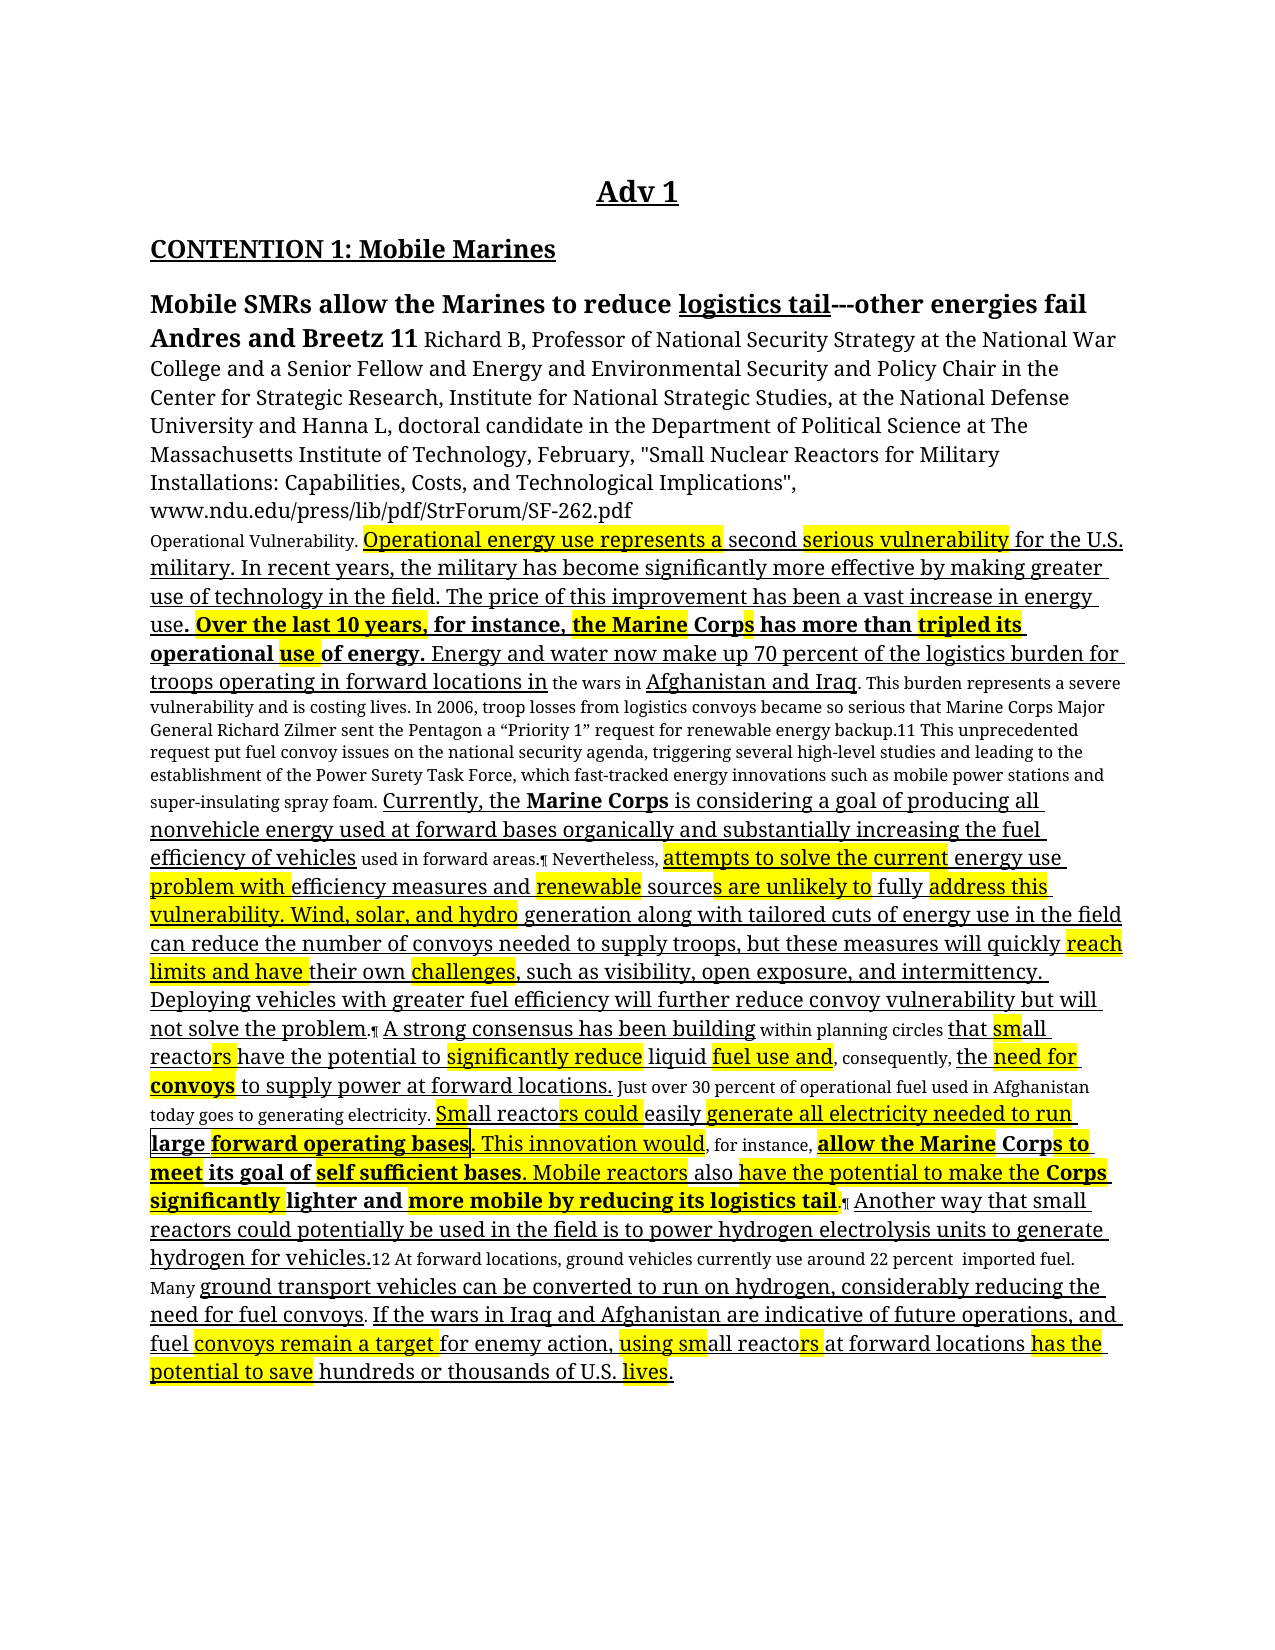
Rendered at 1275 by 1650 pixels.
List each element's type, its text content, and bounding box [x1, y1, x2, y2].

text Andres and Breetz 11 Richard B, Professor of National Security Strategy at the National War College and a Senior Fellow and Energy and Environmental Security and Policy Chair in the Center for Strategic Research, Institute for National Strategic Studies, at the National Defense University and Hanna L, doctoral candidate in the Department of Political Science at The Massachusetts Institute of Technology, February, "Small Nuclear Reactors for Military Installations: Capabilities, Costs, and Technological Implications", www.ndu.edu/press/lib/pdf/StrForum/SF-262.pdf [150, 320, 1125, 525]
subtitle Adv 1 [150, 171, 1125, 211]
text Operational Vulnerability. Operational energy use represents a second serious vulnerability for the U.S. military. In recent years, the military has become significantly more effective by making greater use of technology in the field. The price of this improvement has been a vast increase in energy use. Over the last 10 years, for instance, the Marine Corps has more than tripled its operational use of energy. Energy and water now make up 70 percent of the logistics burden for troops operating in forward locations in the wars in Afghanistan and Iraq. This burden represents a severe vulnerability and is costing lives. In 2006, troop losses from logistics convoys became so serious that Marine Corps Major General Richard Zilmer sent the Pentagon a “Priority 1” request for renewable energy backup.11 This unprecedented request put fuel convoy issues on the national security agenda, triggering several high-level studies and leading to the establishment of the Power Surety Task Force, which fast-tracked energy innovations such as mobile power stations and super-insulating spray foam. Currently, the Marine Corps is considering a goal of producing all nonvehicle energy used at forward bases organically and substantially increasing the fuel efficiency of vehicles used in forward areas.¶ Nevertheless, attempts to solve the current energy use problem with efficiency measures and renewable sources are unlikely to fully address this vulnerability. Wind, solar, and hydro generation along with tailored cuts of energy use in the field can reduce the number of convoys needed to supply troops, but these measures will quickly reach limits and have their own challenges, such as visibility, open exposure, and intermittency. Deploying vehicles with greater fuel efficiency will further reduce convoy vulnerability but will not solve the problem.¶ A strong consensus has been building within planning circles that small reactors have the potential to significantly reduce liquid fuel use and, consequently, the need for convoys to supply power at forward locations. Just over 30 percent of operational fuel used in Afghanistan today goes to generating electricity. Small reactors could easily generate all electricity needed to run large forward operating bases. This innovation would, for instance, allow the Marine Corps to meet its goal of self sufficient bases. Mobile reactors also have the potential to make the Corps significantly lighter and more mobile by reducing its logistics tail.¶ Another way that small reactors could potentially be used in the field is to power hydrogen electrolysis units to generate hydrogen for vehicles.12 At forward locations, ground vehicles currently use around 22 percent imported fuel. Many ground transport vehicles can be converted to run on hydrogen, considerably reducing the need for fuel convoys. If the wars in Iraq and Afghanistan are indicative of future operations, and fuel convoys remain a target for enemy action, using small reactors at forward locations has the potential to save hundreds or thousands of U.S. lives. [150, 664, 1125, 1386]
subtitle Mobile SMRs allow the Marines to reduce logistics tail---other energies fail [150, 286, 1125, 320]
subtitle CONTENTION 1: Mobile Marines [150, 231, 1125, 265]
